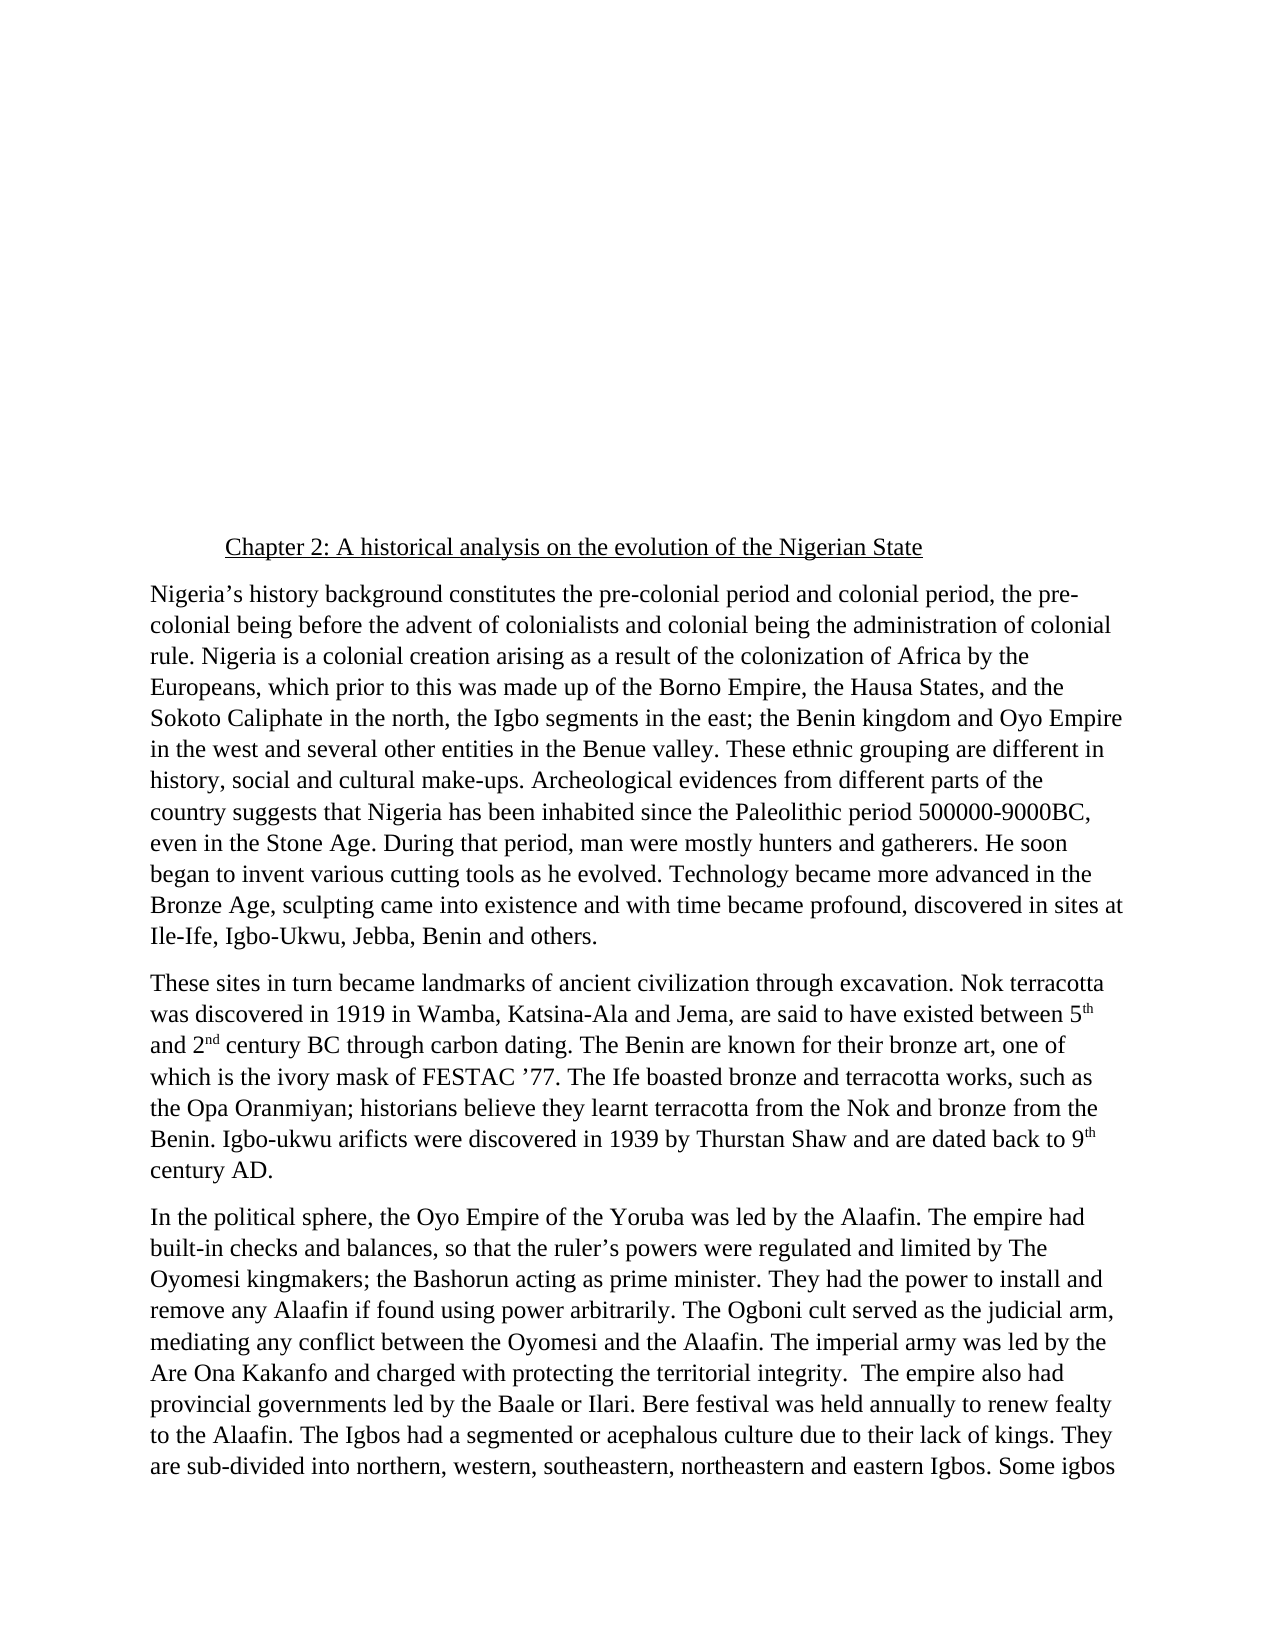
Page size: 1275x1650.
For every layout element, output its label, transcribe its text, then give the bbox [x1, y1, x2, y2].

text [150, 1202, 1125, 1479]
text Chapter 2: A historical analysis on the evolution of the Nigerian State [225, 532, 1125, 560]
text These sites in turn became landmarks of ancient civilization through excavation. Nok terracotta was discovered in 1919 in Wamba, Katsina-Ala and Jema, are said to have existed between 5th and 2nd century BC through carbon dating. The Benin are known for their bronze art, one of which is the ivory mask of FESTAC ’77. The Ife boasted bronze and terracotta works, such as the Opa Oranmiyan; historians believe they learnt terracotta from the Nok and bronze from the Benin. Igbo-ukwu arificts were discovered in 1939 by Thurstan Shaw and are dated back to 9th century AD. [150, 968, 1125, 1183]
text Nigeria’s history background constitutes the pre-colonial period and colonial period, the pre-colonial being before the advent of colonialists and colonial being the administration of colonial rule. Nigeria is a colonial creation arising as a result of the colonization of Africa by the Europeans, which prior to this was made up of the Borno Empire, the Hausa States, and the Sokoto Caliphate in the north, the Igbo segments in the east; the Benin kingdom and Oyo Empire in the west and several other entities in the Benue valley. These ethnic grouping are different in history, social and cultural make-ups. Archeological evidences from different parts of the country suggests that Nigeria has been inhabited since the Paleolithic period 500000-9000BC, even in the Stone Age. During that period, man were mostly hunters and gatherers. He soon began to invent various cutting tools as he evolved. Technology became more advanced in the Bronze Age, sculpting came into existence and with time became profound, discovered in sites at Ile-Ife, Igbo-Ukwu, Jebba, Benin and others. [150, 579, 1125, 949]
